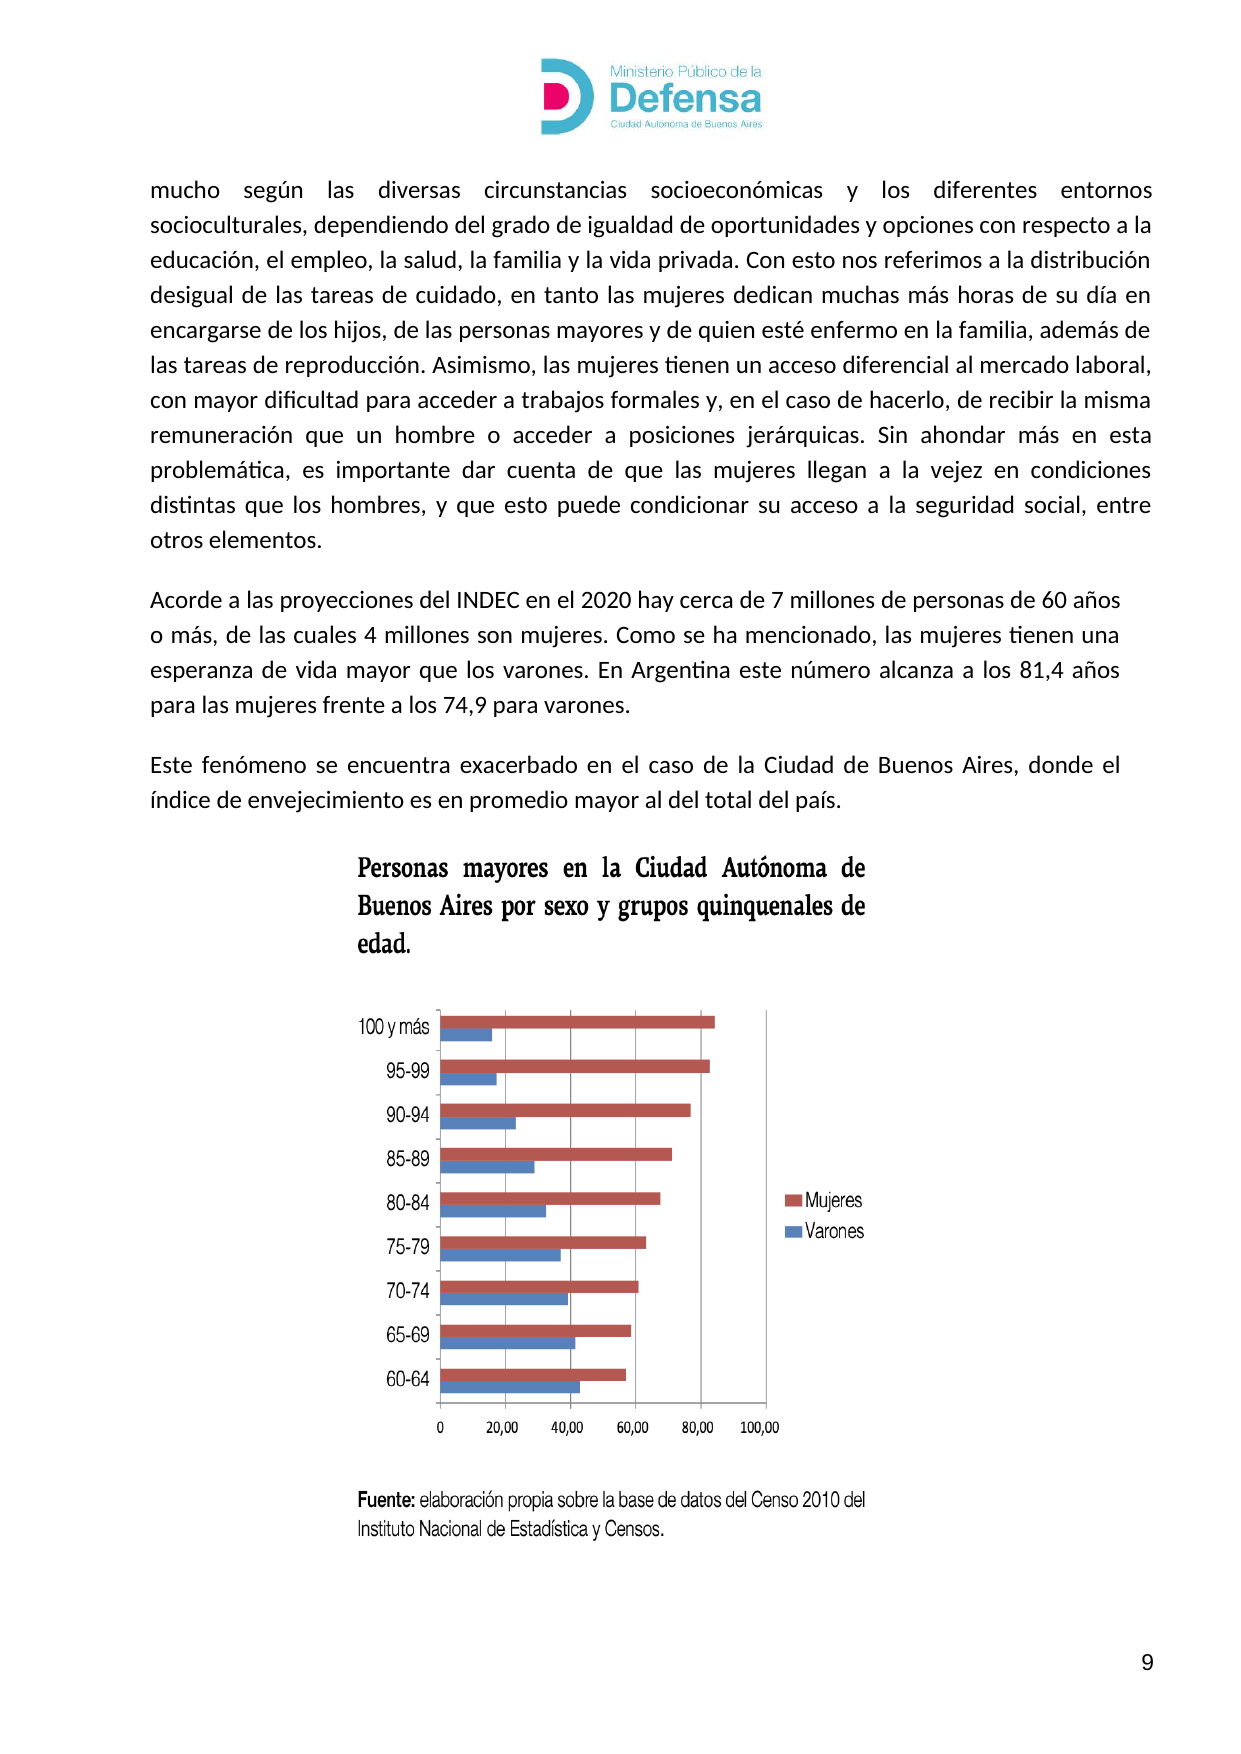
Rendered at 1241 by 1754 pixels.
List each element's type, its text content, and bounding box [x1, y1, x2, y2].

picture [528, 44, 775, 148]
text Acorde a las proyecciones del INDEC en el 2020 hay cerca de 7 millones de personas de 60 años o más, de las cuales 4 millones son mujeres. Como se ha mencionado, las mujeres tienen una esperanza de vida mayor que los varones. En Argentina este número alcanza a los 81,4 años para las mujeres frente a los 74,9 para varones. [150, 584, 1122, 719]
picture [347, 843, 925, 1556]
text Este fenómeno se encuentra exacerbado en el caso de la Ciudad de Buenos Aires, donde el índice de envejecimiento es en promedio mayor al del total del país. [150, 749, 1122, 814]
